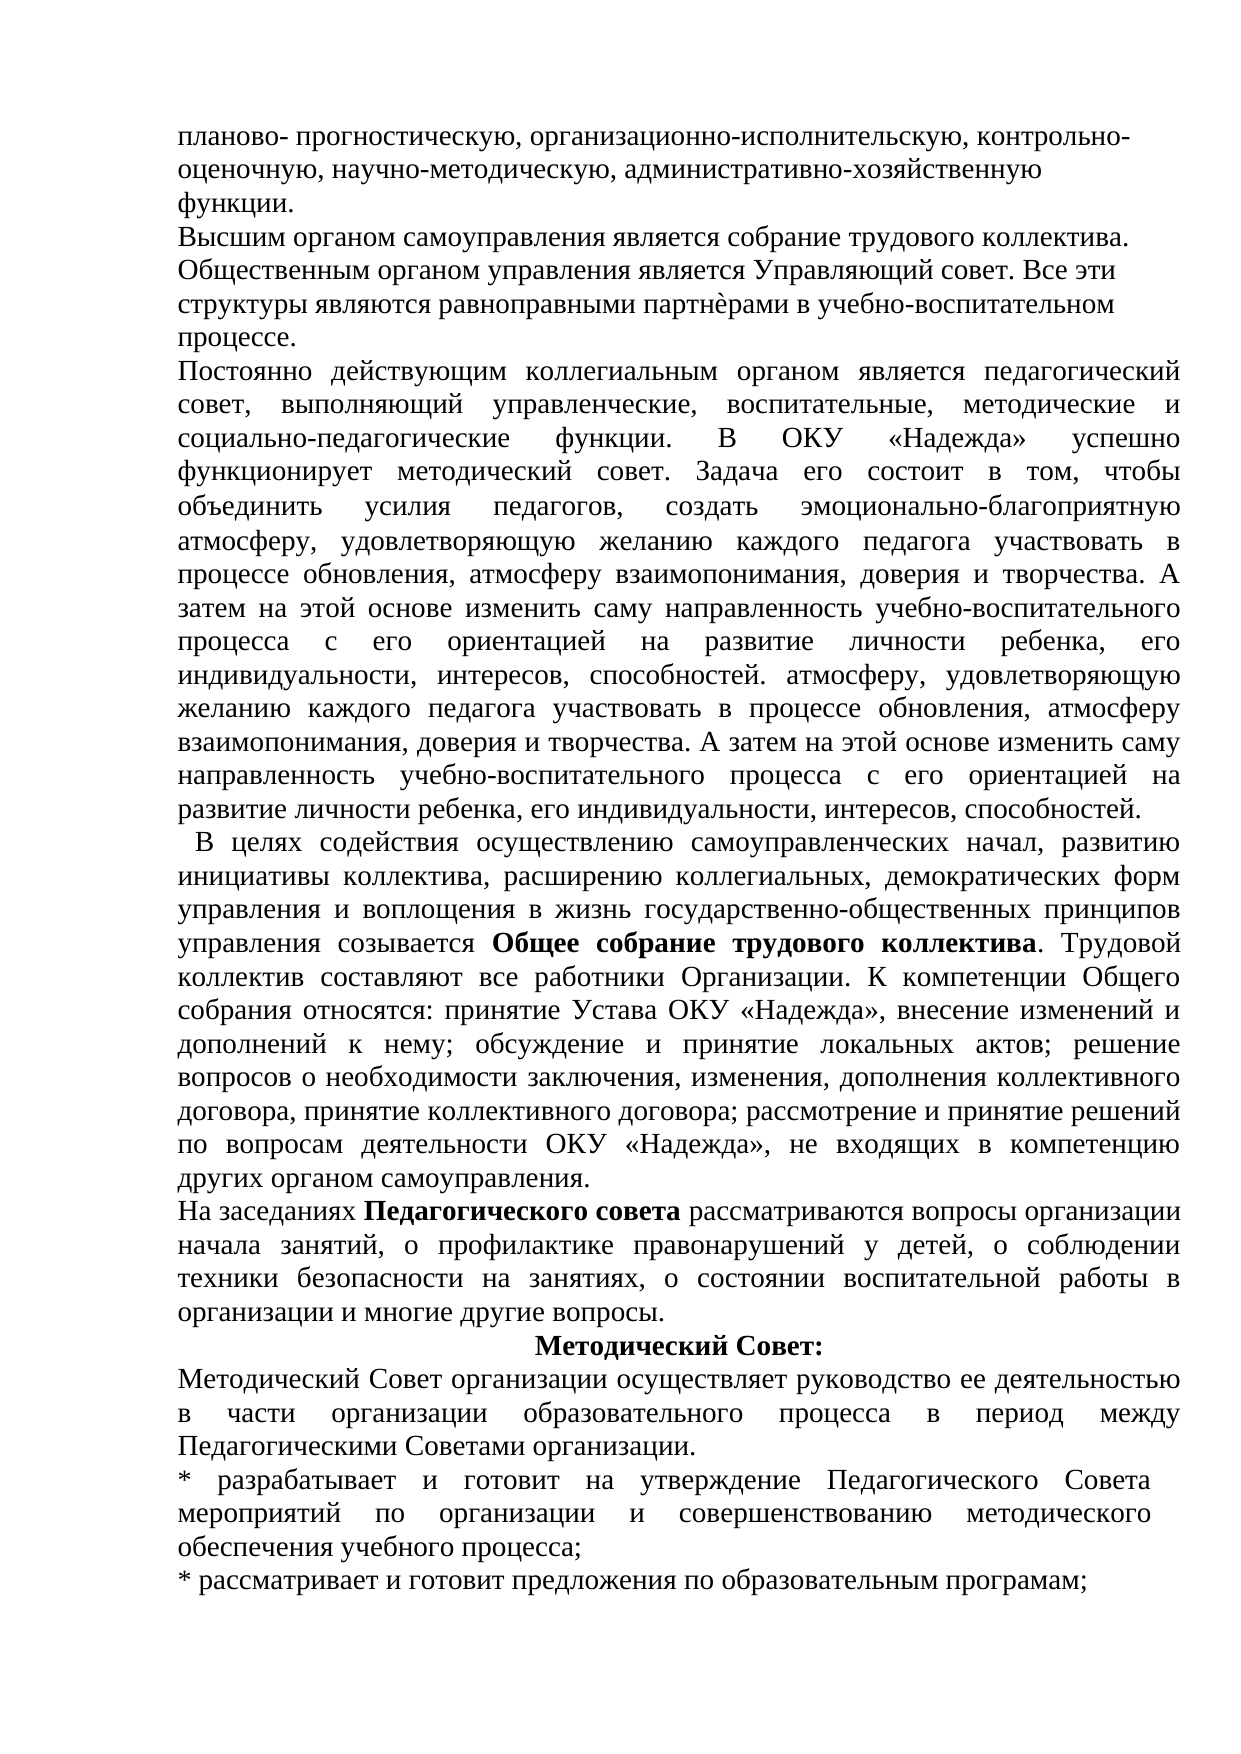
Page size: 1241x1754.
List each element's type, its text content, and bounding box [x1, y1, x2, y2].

text Методический Совет организации осуществляет руководство ее деятельностью в части организации образовательного процесса в период между Педагогическими Советами организации. [177, 1361, 1181, 1462]
text * разрабатывает и готовит на утверждение Педагогического Совета мероприятий по организации и совершенствованию методического обеспечения учебного процесса; [177, 1462, 1152, 1562]
text * рассматривает и готовит предложения по образовательным програмам; [177, 1562, 1152, 1596]
text Постоянно действующим коллегиальным органом является педагогический совет, выполняющий управленческие, воспитательные, методические и социально-педагогические функции. В ОКУ «Надежда» успешно функционирует методический совет. Задача его состоит в том, чтобы объединить усилия педагогов, создать эмоционально-благоприятную атмосферу, удовлетворяющую желанию каждого педагога участвовать в процессе обновления, атмосферу взаимопонимания, доверия и творчества. А затем на этой основе изменить саму направленность учебно-воспитательного процесса с его ориентацией на развитие личности ребенка, его индивидуальности, интересов, способностей. атмосферу, удовлетворяющую желанию каждого педагога участвовать в процессе обновления, атмосферу взаимопонимания, доверия и творчества. А затем на этой основе изменить саму направленность учебно-воспитательного процесса с его ориентацией на развитие личности ребенка, его индивидуальности, интересов, способностей. [177, 353, 1181, 824]
text Высшим органом самоуправления является собрание трудового коллектива. Общественным органом управления является Управляющий совет. Все эти структуры являются равноправными партнѐрами в учебно-воспитательном процессе. [177, 219, 1152, 353]
text В целях содействия осуществлению самоуправленческих начал, развитию инициативы коллектива, расширению коллегиальных, демократических форм управления и воплощения в жизнь государственно-общественных принципов управления созывается Общее собрание трудового коллектива. Трудовой коллектив составляют все работники Организации. К компетенции Общего собрания относятся: принятие Устава ОКУ «Надежда», внесение изменений и дополнений к нему; обсуждение и принятие локальных актов; решение вопросов о необходимости заключения, изменения, дополнения коллективного договора, принятие коллективного договора; рассмотрение и принятие решений по вопросам деятельности ОКУ «Надежда», не входящих в компетенцию других органом самоуправления. [177, 824, 1181, 1193]
text На заседаниях Педагогического совета рассматриваются вопросы организации начала занятий, о профилактике правонарушений у детей, о соблюдении техники безопасности на занятиях, о состоянии воспитательной работы в организации и многие другие вопросы. [177, 1193, 1181, 1328]
text Методический Совет: [177, 1328, 1181, 1361]
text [177, 118, 1152, 219]
